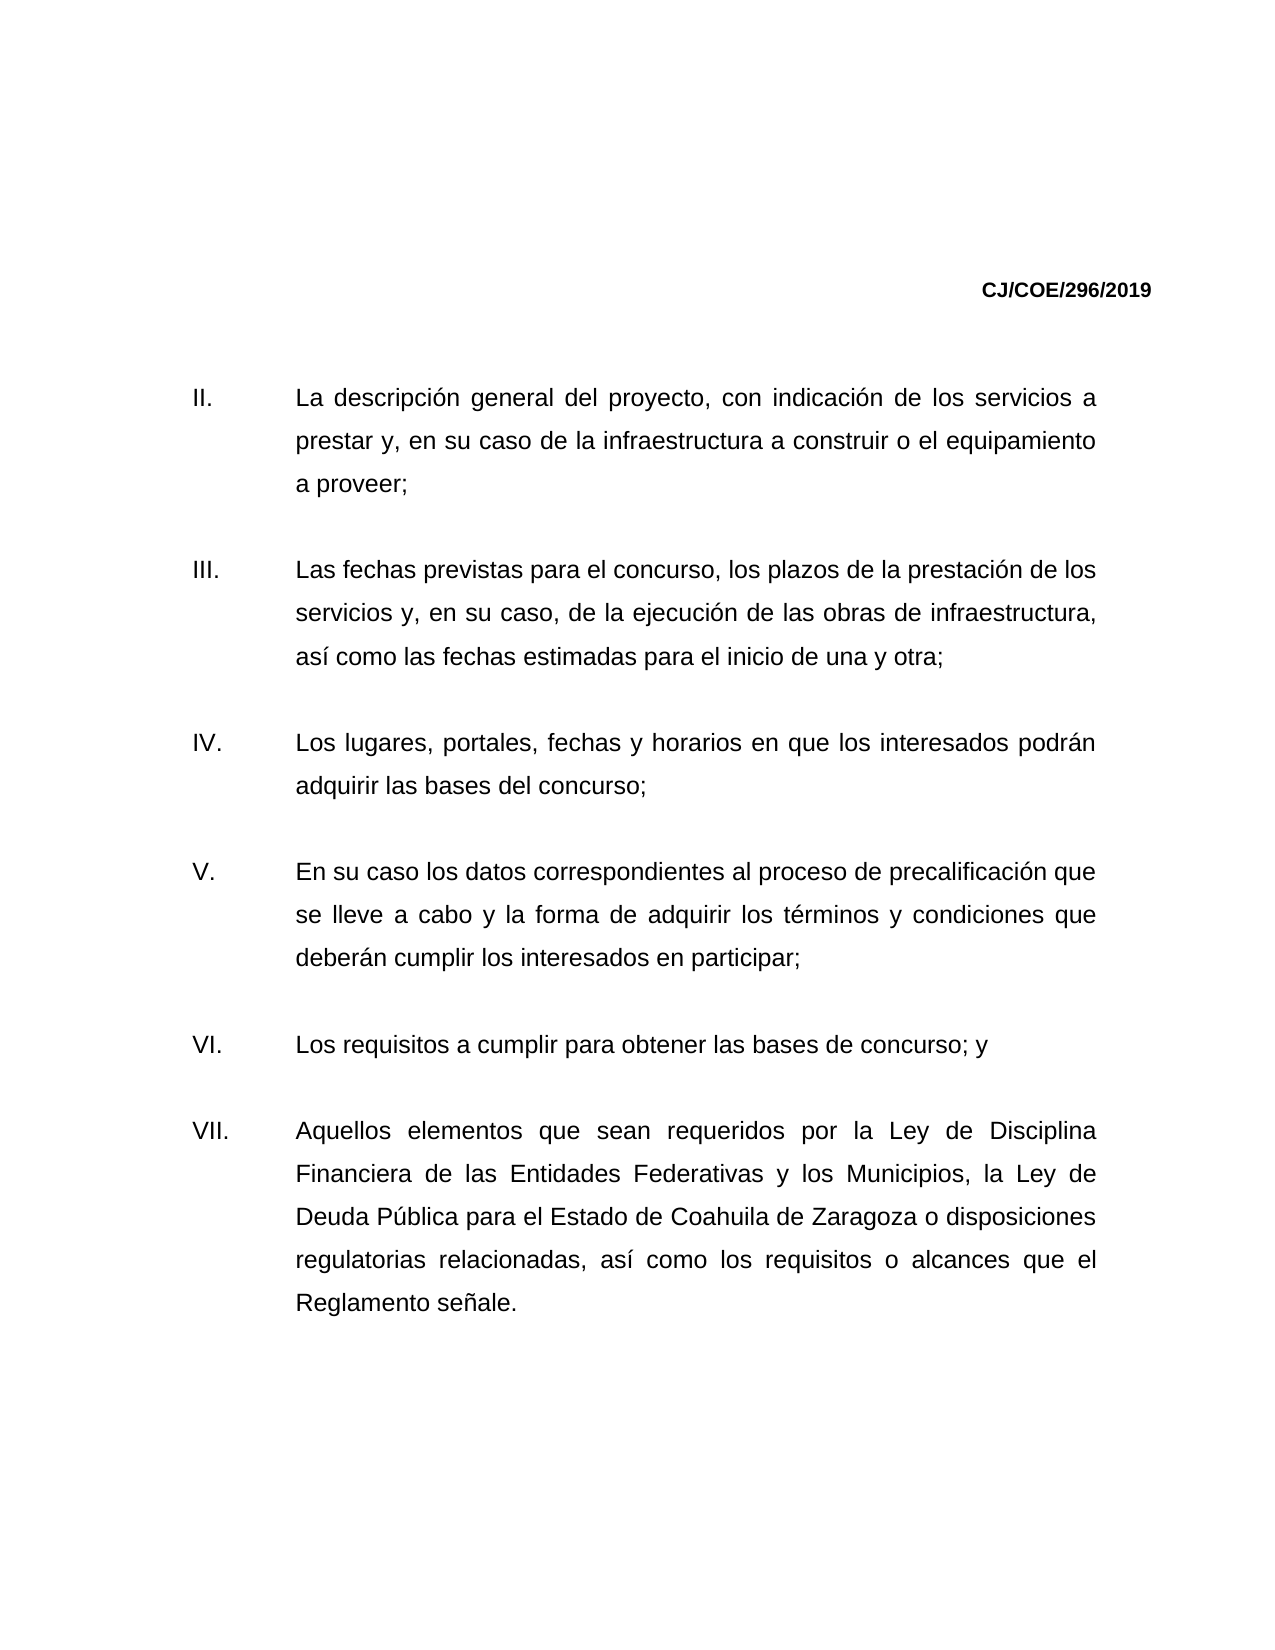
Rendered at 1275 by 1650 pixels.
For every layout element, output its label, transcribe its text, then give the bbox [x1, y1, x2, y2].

list En su caso los datos correspondientes al proceso de precalificación que se lleve a cabo y la forma de adquirir los términos y condiciones que deberán cumplir los interesados en participar; [192, 857, 1098, 972]
text III. Las fechas previstas para el concurso, los plazos de la prestación de los servicios y, en su caso, de la ejecución de las obras de infraestructura, así como las fechas estimadas para el inicio de una y otra; [192, 555, 1098, 670]
text II. La descripción general del proyecto, con indicación de los servicios a prestar y, en su caso de la infraestructura a construir o el equipamiento a proveer; [192, 383, 1098, 498]
list Los requisitos a cumplir para obtener las bases de concurso; y [192, 1029, 1098, 1058]
text IV. Los lugares, portales, fechas y horarios en que los interesados podrán adquirir las bases del concurso; [192, 728, 1098, 799]
list Aquellos elementos que sean requeridos por la Ley de Disciplina Financiera de las Entidades Federativas y los Municipios, la Ley de Deuda Pública para el Estado de Coahuila de Zaragoza o disposiciones regulatorias relacionadas, así como los requisitos o alcances que el Reglamento señale. [192, 1116, 1098, 1317]
